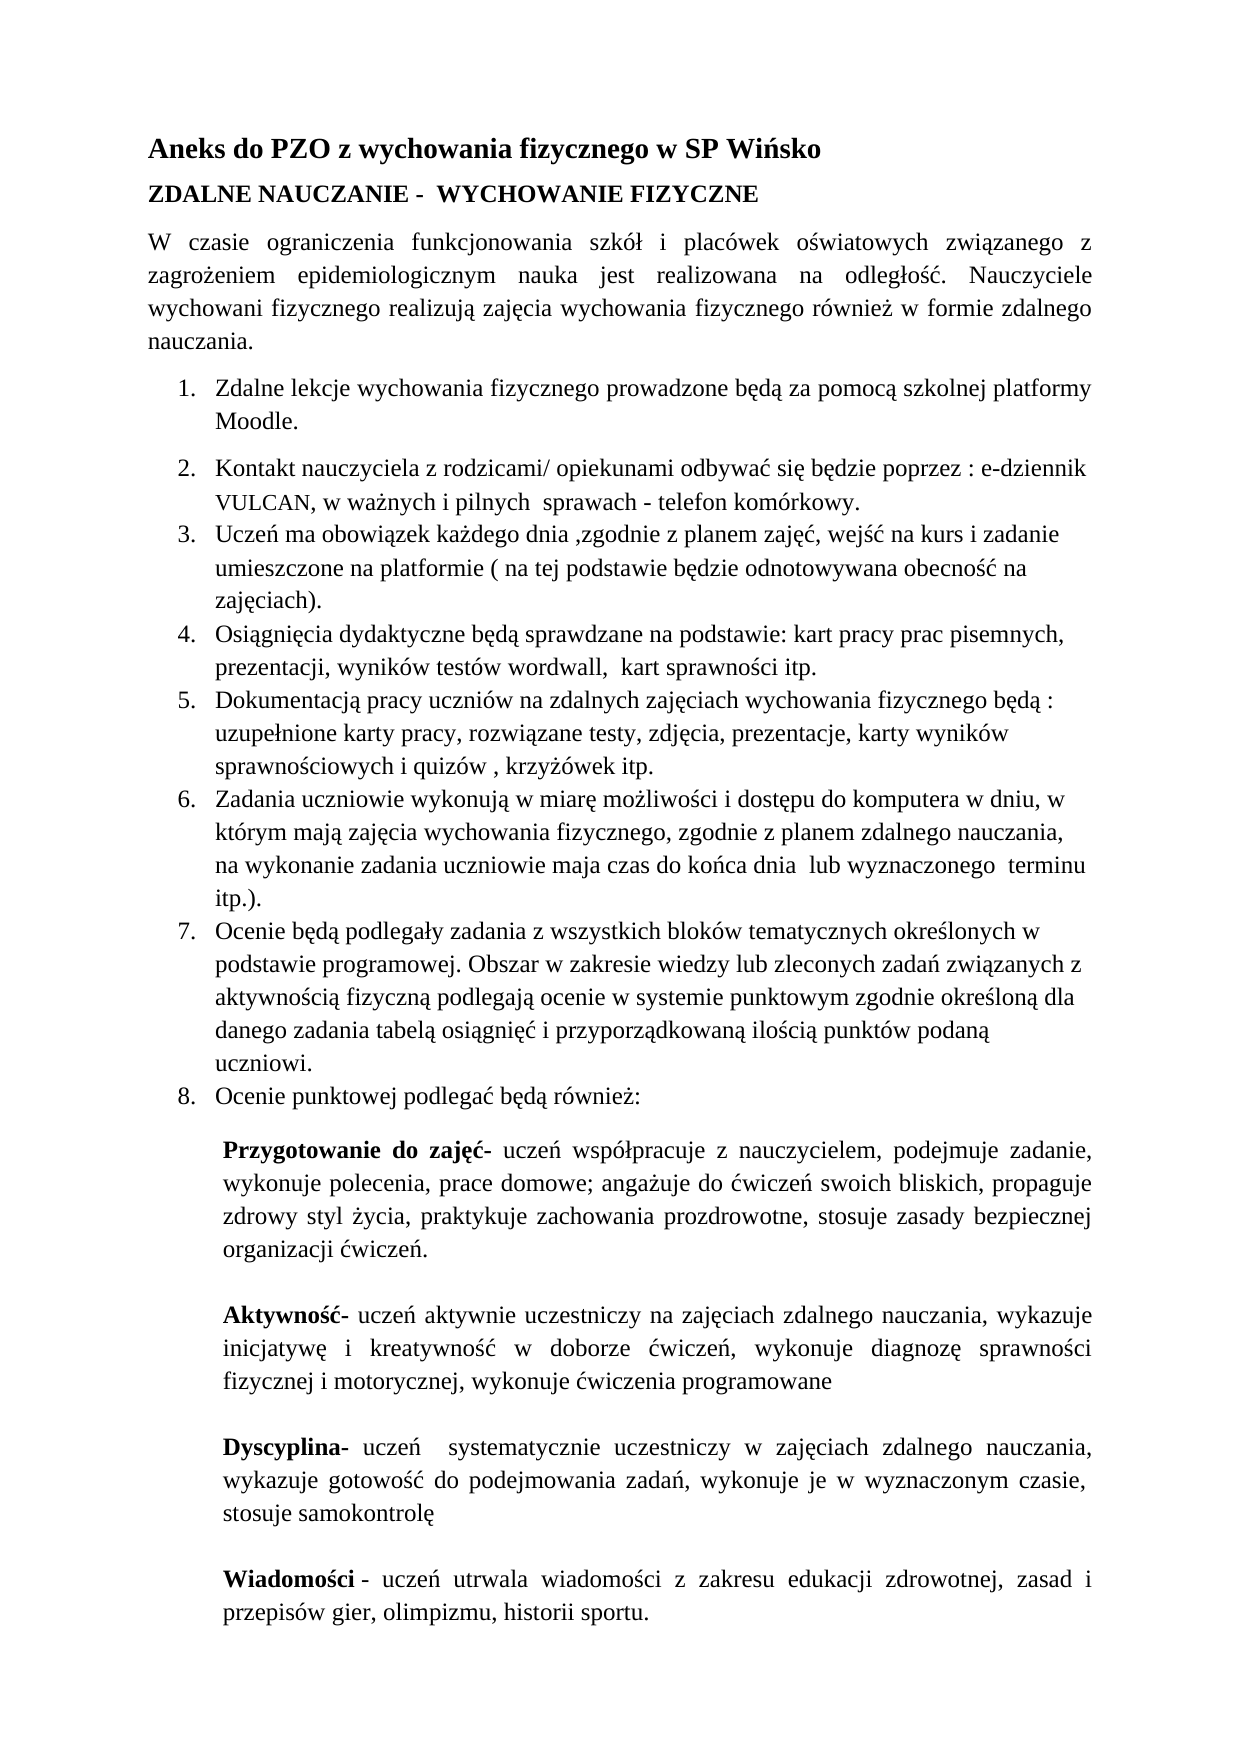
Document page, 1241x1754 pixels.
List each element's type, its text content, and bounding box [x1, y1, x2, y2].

text Dyscyplina- uczeń systematycznie uczestniczy w zajęciach zdalnego nauczania, wykazuje gotowość do podejmowania zadań, wykonuje je w wyznaczonym czasie, stosuje samokontrolę [223, 1432, 1093, 1527]
list Osiągnięcia dydaktyczne będą sprawdzane na podstawie: kart pracy prac pisemnych, prezentacji, wyników testów wordwall, kart sprawności itp. [177, 619, 1093, 680]
list Zadania uczniowie wykonują w miarę możliwości i dostępu do komputera w dniu, w którym mają zajęcia wychowania fizycznego, zgodnie z planem zdalnego nauczania, na wykonanie zadania uczniowie maja czas do końca dnia lub wyznaczonego terminu itp.). [177, 784, 1093, 912]
list Dokumentacją pracy uczniów na zdalnych zajęciach wychowania fizycznego będą : uzupełnione karty pracy, rozwiązane testy, zdjęcia, prezentacje, karty wyników sprawnościowych i quizów , krzyżówek itp. [177, 685, 1093, 779]
list Ocenie będą podlegały zadania z wszystkich bloków tematycznych określonych w podstawie programowej. Obszar w zakresie wiedzy lub zleconych zadań związanych z aktywnością fizyczną podlegają ocenie w systemie punktowym zgodnie określoną dla danego zadania tabelą osiągnięć i przyporządkowaną ilością punktów podaną uczniowi. [177, 916, 1093, 1077]
list Uczeń ma obowiązek każdego dnia ,zgodnie z planem zajęć, wejść na kurs i zadanie umieszczone na platformie ( na tej podstawie będzie odnotowywana obecność na zajęciach). [177, 519, 1093, 614]
text ZDALNE NAUCZANIE - WYCHOWANIE FIZYCZNE [148, 179, 1093, 208]
list Zdalne lekcje wychowania fizycznego prowadzone będą za pomocą szkolnej platformy Moodle. [177, 373, 1093, 435]
list Kontakt nauczyciela z rodzicami/ opiekunami odbywać się będzie poprzez : e-dziennik VULCAN, w ważnych i pilnych sprawach - telefon komórkowy. [177, 453, 1093, 515]
text Aneks do PZO z wychowania fizycznego w SP Wińsko [148, 131, 1093, 165]
text Aktywność- uczeń aktywnie uczestniczy na zajęciach zdalnego nauczania, wykazuje inicjatywę i kreatywność w doborze ćwiczeń, wykonuje diagnozę sprawności fizycznej i motorycznej, wykonuje ćwiczenia programowane [223, 1300, 1093, 1395]
text Przygotowanie do zajęć- uczeń współpracuje z nauczycielem, podejmuje zadanie, wykonuje polecenia, prace domowe; angażuje do ćwiczeń swoich bliskich, propaguje zdrowy styl życia, praktykuje zachowania prozdrowotne, stosuje zasady bezpiecznej organizacji ćwiczeń. [223, 1135, 1093, 1263]
text W czasie ograniczenia funkcjonowania szkół i placówek oświatowych związanego z zagrożeniem epidemiologicznym nauka jest realizowana na odległość. Nauczyciele wychowani fizycznego realizują zajęcia wychowania fizycznego również w formie zdalnego nauczania. [148, 227, 1093, 354]
text Wiadomości - uczeń utrwala wiadomości z zakresu edukacji zdrowotnej, zasad i przepisów gier, olimpizmu, historii sportu. [223, 1564, 1093, 1626]
list Ocenie punktowej podlegać będą również: [177, 1081, 1093, 1110]
